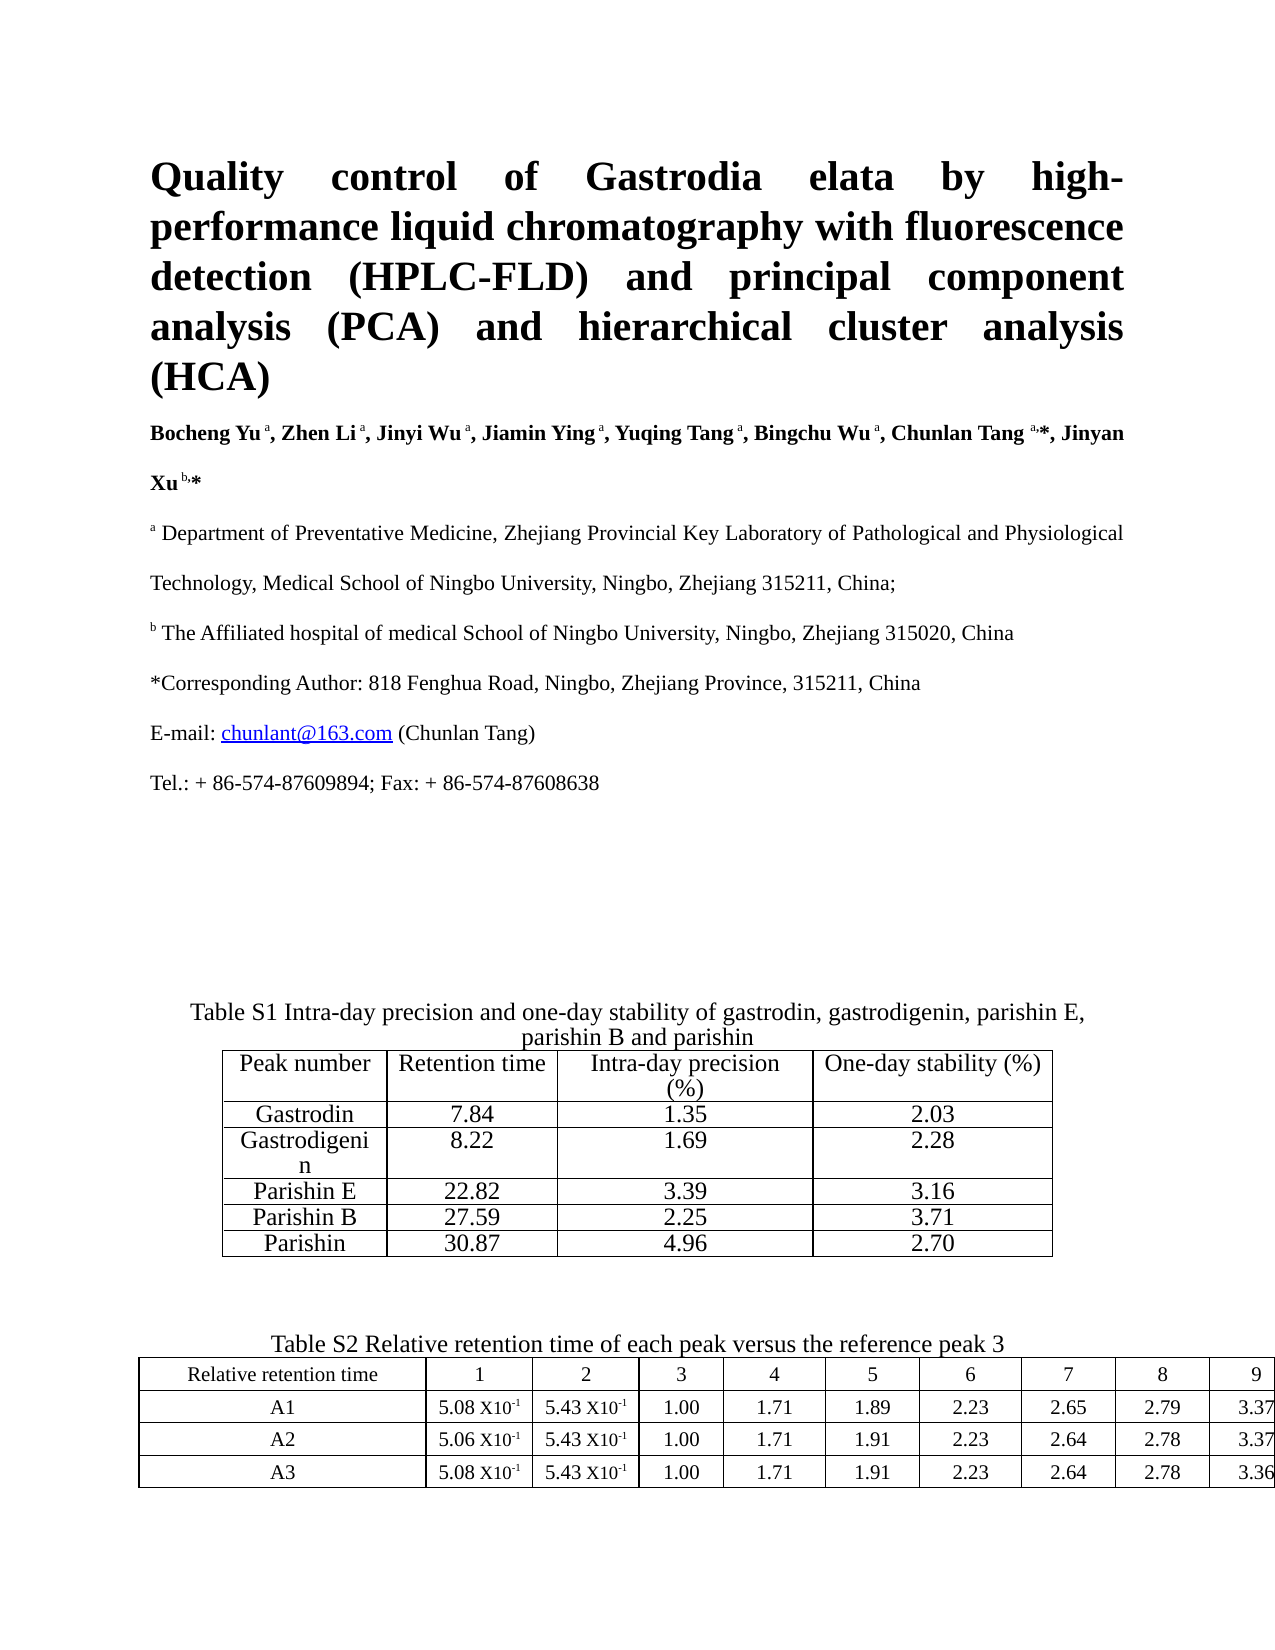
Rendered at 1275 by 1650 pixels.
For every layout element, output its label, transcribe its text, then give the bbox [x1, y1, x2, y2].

table_cell 2.79 [1116, 1391, 1209, 1422]
table_cell 2.23 [920, 1423, 1021, 1455]
table_cell 1.71 [724, 1456, 825, 1487]
table_header One-day stability (%) [814, 1051, 1052, 1101]
table_cell 7.84 [388, 1102, 557, 1127]
table_header Relative retention time [140, 1358, 425, 1390]
text a Department of Preventative Medicine, Zhejiang Provincial Key Laboratory of Pathological and Physiological Technology, Medical School of Ningbo University, Ningbo, Zhejiang 315211, China; [150, 500, 1125, 600]
table_cell 2.78 [1116, 1423, 1209, 1455]
table_cell 5.43 X10-1 [533, 1423, 638, 1455]
table_cell 2.65 [1022, 1391, 1115, 1422]
table_header 9 [1210, 1358, 1274, 1390]
table_cell 2.70 [814, 1231, 1052, 1256]
table_header 5 [826, 1358, 919, 1390]
table_cell 1.69 [558, 1128, 812, 1178]
table_cell 3.71 [814, 1205, 1052, 1230]
table_cell 2.23 [920, 1456, 1021, 1487]
table_header 6 [920, 1358, 1021, 1390]
table_cell 1.71 [724, 1423, 825, 1455]
text Tel.: + 86-574-87609894; Fax: + 86-574-87608638 [150, 750, 1125, 800]
text Bocheng Yu a, Zhen Li a, Jinyi Wu a, Jiamin Ying a, Yuqing Tang a, Bingchu Wu a, Chunlan Tang a,*, Jinyan Xu b,* [150, 400, 1125, 500]
table_cell 5.43 X10-1 [533, 1391, 638, 1422]
table_cell 4.96 [558, 1231, 812, 1256]
text E-mail: cHYPERLINK "mailto:chunlant@163.com"hunlant@163.com (Chunlan Tang) [150, 700, 1125, 750]
table_cell 1.35 [558, 1102, 812, 1127]
table_cell 1.00 [640, 1423, 723, 1455]
table_cell 3.36 [1210, 1456, 1274, 1487]
table_header 2 [533, 1358, 638, 1390]
table_cell 3.39 [558, 1179, 812, 1204]
table_cell 5.08 X10-1 [427, 1456, 532, 1487]
table_header 8 [1116, 1358, 1209, 1390]
table_header 7 [1022, 1358, 1115, 1390]
text Quality control of Gastrodia elata by high-performance liquid chromatography with fluorescence detection (HPLC-FLD) and principal component analysis (PCA) and hierarchical cluster analysis (HCA) [150, 150, 1125, 400]
table_header 1 [427, 1358, 532, 1390]
table_cell 2.78 [1116, 1456, 1209, 1487]
table_cell A3 [140, 1456, 425, 1487]
table_cell 3.16 [814, 1179, 1052, 1204]
table_cell 3.37 [1210, 1423, 1274, 1455]
table_cell 5.43 X10-1 [533, 1456, 638, 1487]
table_cell Parishin E [223, 1179, 386, 1204]
text Table S2 Relative retention time of each peak versus the reference peak 3 [150, 1332, 1125, 1357]
table_cell 3.37 [1210, 1391, 1274, 1422]
table_header Intra-day precision (%) [558, 1051, 812, 1101]
table_cell 1.91 [826, 1456, 919, 1487]
table_cell 2.28 [814, 1128, 1052, 1178]
table_cell 1.00 [640, 1456, 723, 1487]
table_cell 2.03 [814, 1102, 1052, 1127]
table_cell 2.64 [1022, 1456, 1115, 1487]
table_cell 22.82 [388, 1179, 557, 1204]
table_header 3 [640, 1358, 723, 1390]
table_cell A1 [140, 1391, 425, 1422]
table_cell 5.08 X10-1 [427, 1391, 532, 1422]
table_cell 1.71 [724, 1391, 825, 1422]
table_cell Parishin B [223, 1205, 386, 1230]
table_header 4 [724, 1358, 825, 1390]
table_cell 2.23 [920, 1391, 1021, 1422]
text Table S1 Intra-day precision and one-day stability of gastrodin, gastrodigenin, parishin E, parishin B and parishin [150, 1000, 1125, 1050]
table_cell Gastrodin [223, 1102, 386, 1127]
text *Corresponding Author: 818 Fenghua Road, Ningbo, Zhejiang Province, 315211, China [150, 650, 1125, 700]
table_cell 8.22 [388, 1128, 557, 1178]
table_cell 30.87 [388, 1231, 557, 1256]
table_cell A2 [140, 1423, 425, 1455]
table_cell Gastrodigenin [223, 1128, 386, 1178]
table_cell Parishin [223, 1231, 386, 1256]
table_cell 2.25 [558, 1205, 812, 1230]
table_header Peak number [223, 1051, 386, 1101]
table_cell 5.06 X10-1 [427, 1423, 532, 1455]
table_cell 2.64 [1022, 1423, 1115, 1455]
table_cell 1.91 [826, 1423, 919, 1455]
table_cell 1.89 [826, 1391, 919, 1422]
table_cell 1.00 [640, 1391, 723, 1422]
table_header Retention time [388, 1051, 557, 1101]
table_cell 27.59 [388, 1205, 557, 1230]
text b The Affiliated hospital of medical School of Ningbo University, Ningbo, Zhejiang 315020, China [150, 600, 1125, 650]
